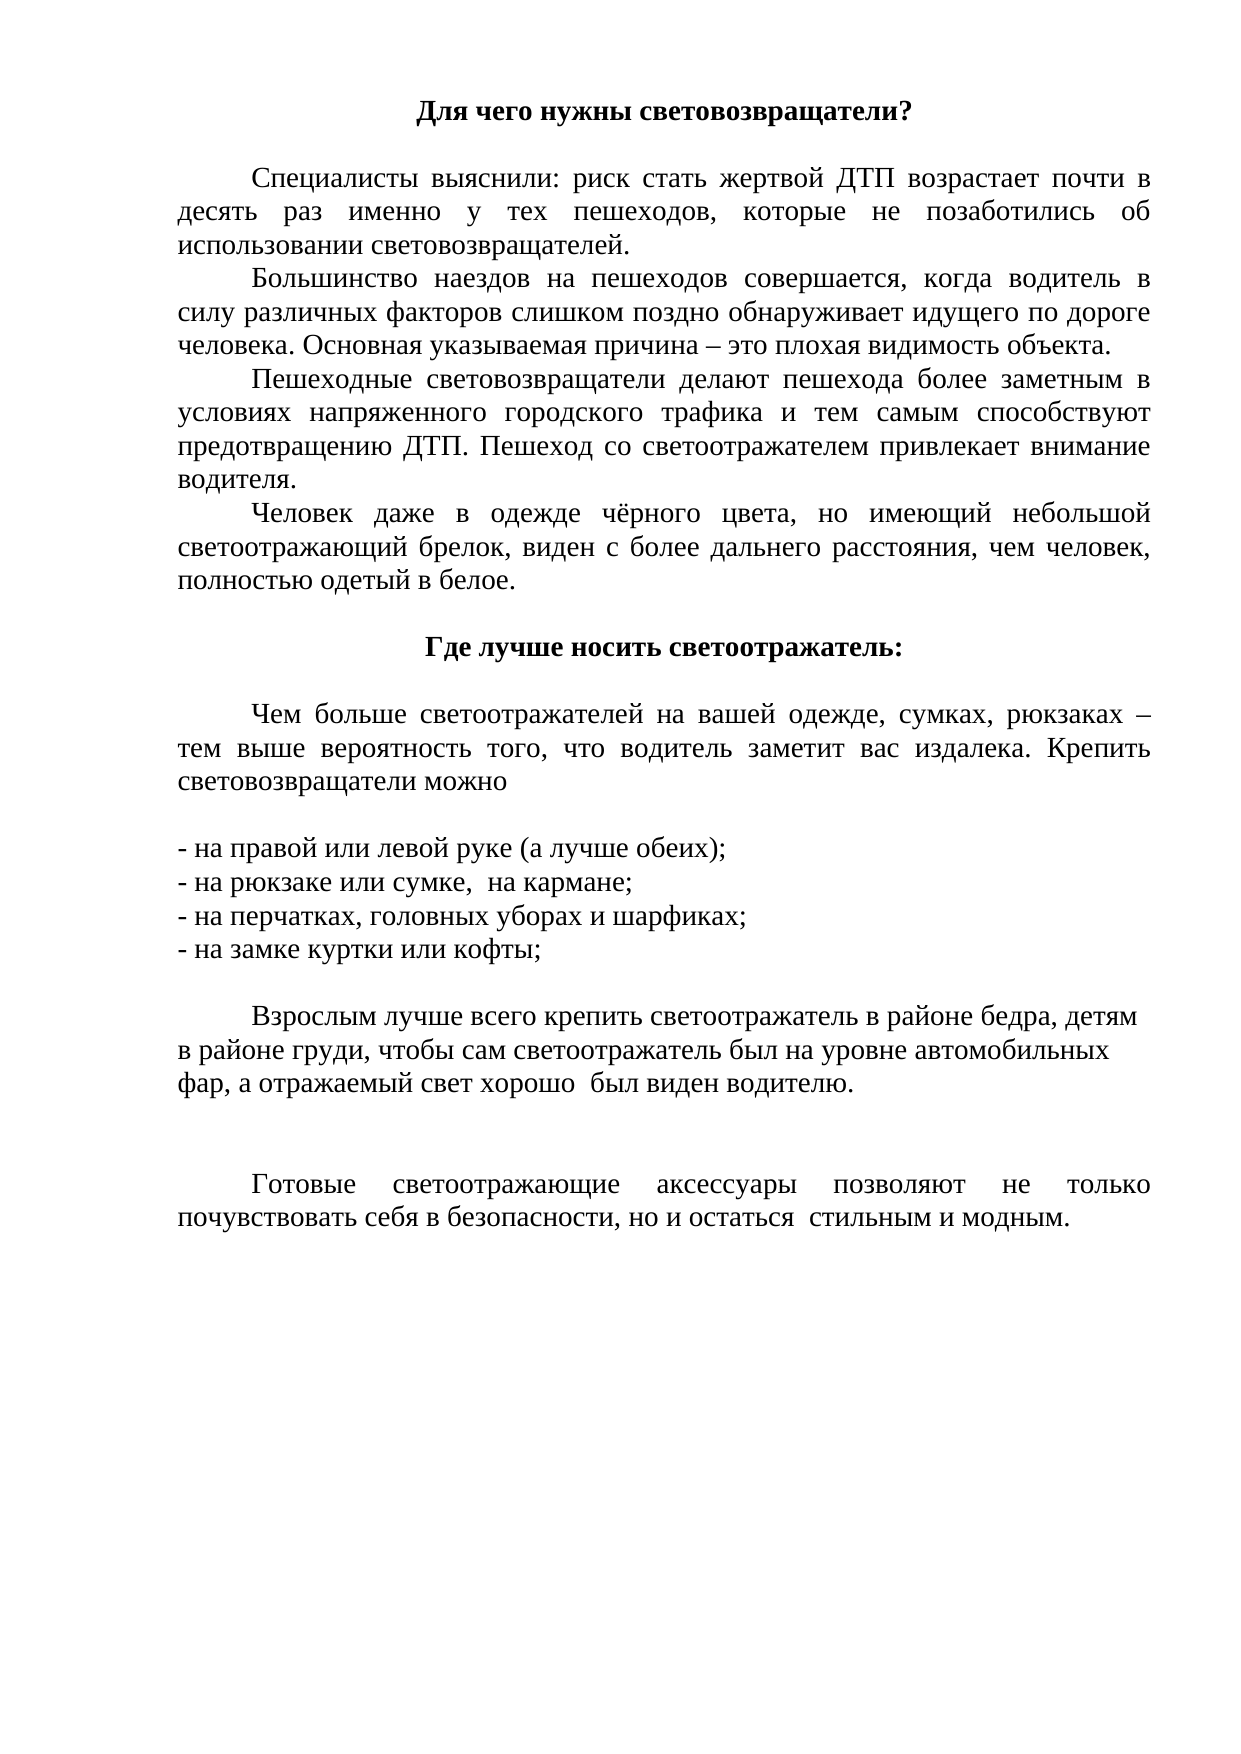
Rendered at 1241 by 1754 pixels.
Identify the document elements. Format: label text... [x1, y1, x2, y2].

text - на рюкзаке или сумке, на кармане; [177, 864, 1152, 898]
text Пешеходные световозвращатели делают пешехода более заметным в условиях напряженного городского трафика и тем самым способствуют предотвращению ДТП. Пешеход со светоотражателем привлекает внимание водителя. [177, 361, 1152, 495]
text Взрослым лучше всего крепить светоотражатель в районе бедра, детям [177, 998, 1152, 1032]
text Большинство наездов на пешеходов совершается, когда водитель в силу различных факторов слишком поздно обнаруживает идущего по дороге человека. Основная указываемая причина – это плохая видимость объекта. [177, 260, 1152, 361]
text - на правой или левой руке (а лучше обеих); [177, 831, 1152, 864]
text Человек даже в одежде чёрного цвета, но имеющий небольшой светоотражающий брелок, виден с более дальнего расстояния, чем человек, полностью одетый в белое. [177, 495, 1152, 596]
text Где лучше носить светоотражатель: [177, 629, 1152, 663]
text - на замке куртки или кофты; [177, 931, 1152, 965]
text Специалисты выяснили: риск стать жертвой ДТП возрастает почти в десять раз именно у тех пешеходов, которые не позаботились об использовании световозвращателей. [177, 160, 1152, 260]
text Готовые светоотражающие аксессуары позволяют не только почувствовать себя в безопасности, но и остаться стильным и модным. [177, 1166, 1152, 1233]
text Чем больше светоотражателей на вашей одежде, сумках, рюкзаках – тем выше вероятность того, что водитель заметит вас издалека. Крепить световозвращатели можно [177, 696, 1152, 797]
text в районе груди, чтобы сам светоотражатель был на уровне автомобильных фар, а отражаемый свет хорошо был виден водителю. [177, 1032, 1152, 1099]
text Для чего нужны световозвращатели? [177, 93, 1152, 126]
text - на перчатках, головных уборах и шарфиках; [177, 898, 1152, 931]
